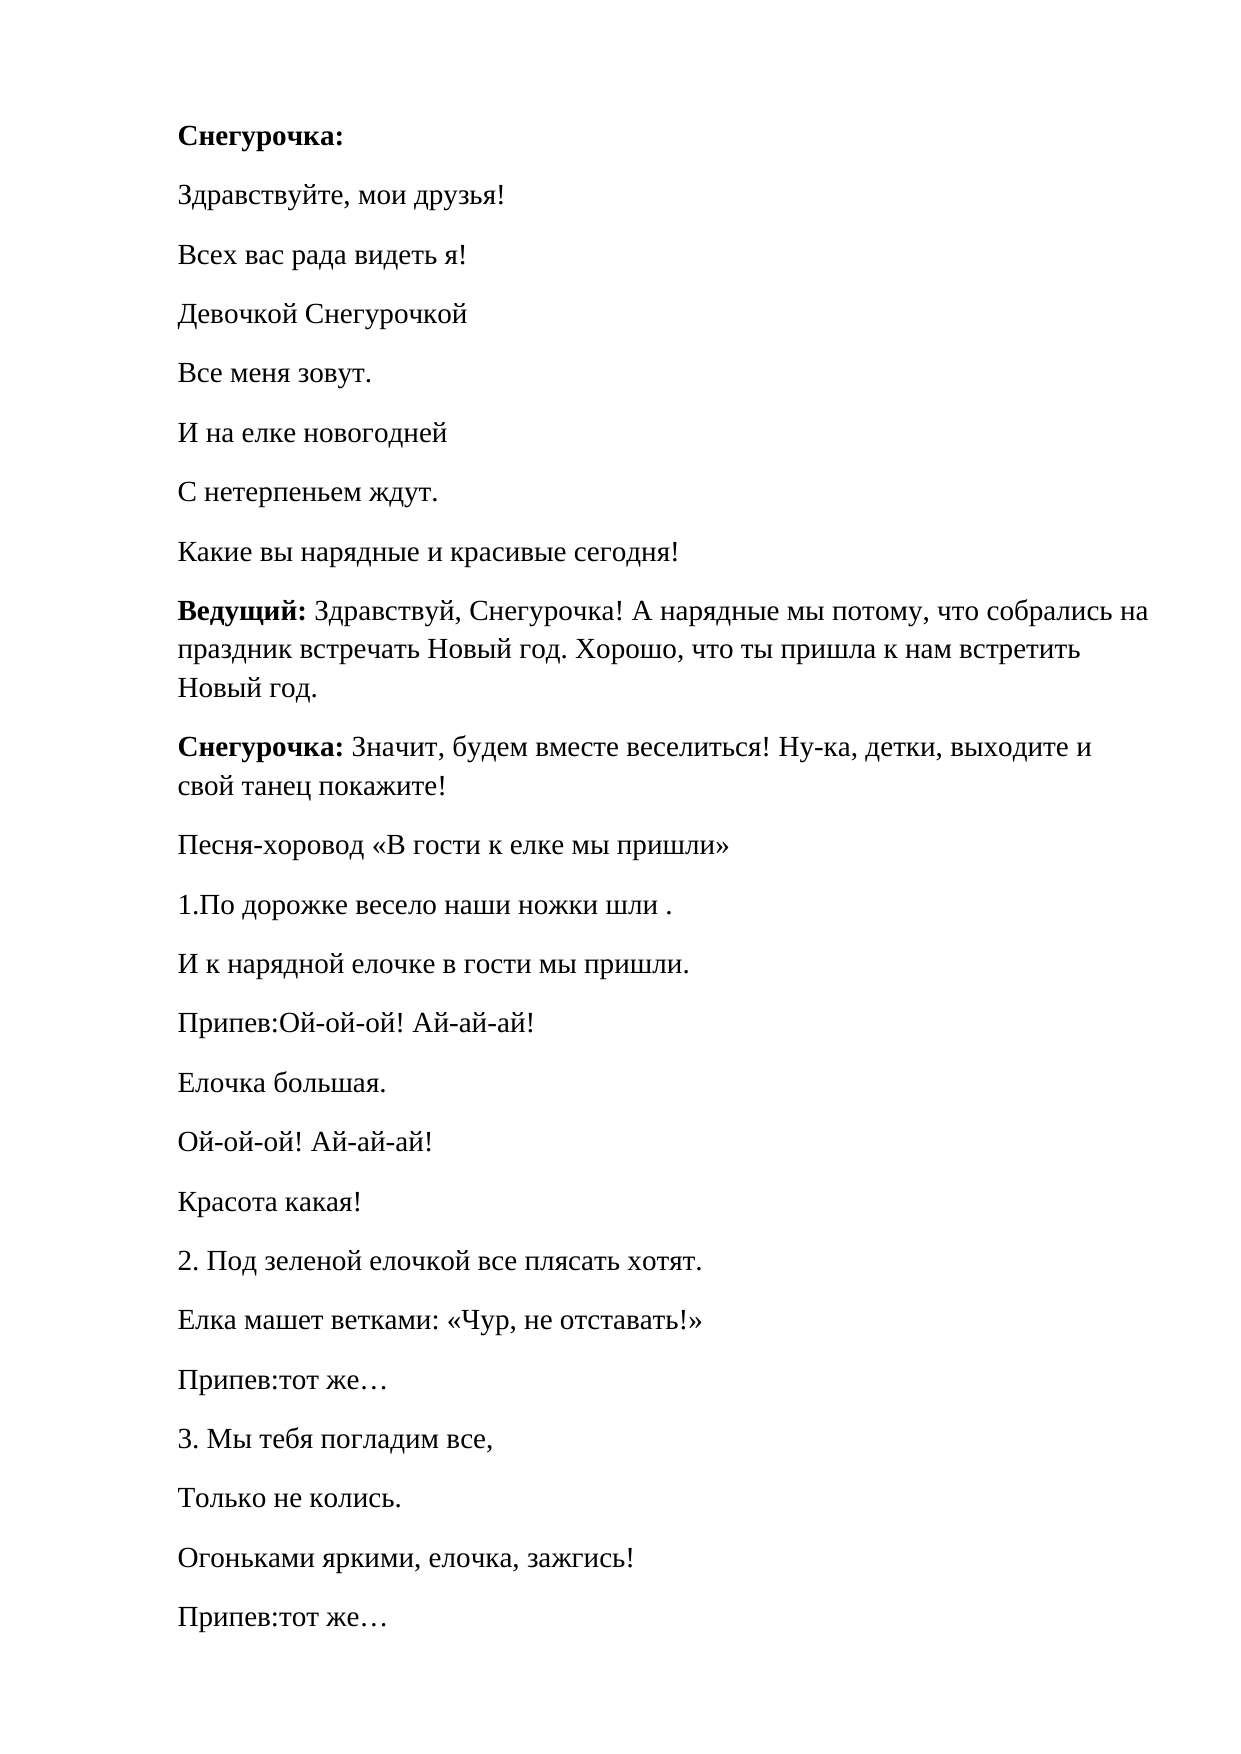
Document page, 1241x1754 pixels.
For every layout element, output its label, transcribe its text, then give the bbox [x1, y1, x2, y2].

text Огоньками яркими, елочка, зажгись! [177, 1540, 1152, 1573]
text Снегурочка: [177, 118, 1152, 152]
text И на елке новогодней [177, 415, 1152, 448]
text Всех вас рада видеть я! [177, 237, 1152, 270]
text Какие вы нарядные и красивые сегодня! [177, 534, 1152, 567]
text Припев:тот же… [177, 1599, 1152, 1633]
text Все меня зовут. [177, 356, 1152, 389]
text Только не колись. [177, 1481, 1152, 1514]
text Ой-ой-ой! Ай-ай-ай! [177, 1124, 1152, 1158]
text Припев:тот же… [177, 1362, 1152, 1395]
text Припев:Ой-ой-ой! Ай-ай-ай! [177, 1006, 1152, 1039]
text 2. Под зеленой елочкой все плясать хотят. [177, 1243, 1152, 1277]
text С нетерпеньем ждут. [177, 474, 1152, 508]
text Ведущий: Здравствуй, Снегурочка! А нарядные мы потому, что собрались на праздник встречать Новый год. Хорошо, что ты пришла к нам встретить Новый год. [177, 593, 1152, 704]
text 3. Мы тебя погладим все, [177, 1421, 1152, 1455]
text И к нарядной елочке в гости мы пришли. [177, 946, 1152, 980]
text Елочка большая. [177, 1065, 1152, 1098]
text Елка машет ветками: «Чур, не отставать!» [177, 1302, 1152, 1336]
text Здравствуйте, мои друзья! [177, 177, 1152, 211]
text Песня-хоровод «В гости к елке мы пришли» [177, 827, 1152, 861]
text Снегурочка: Значит, будем вместе веселиться! Ну-ка, детки, выходите и свой танец покажите! [177, 729, 1152, 802]
text Девочкой Снегурочкой [177, 296, 1152, 330]
text Красота какая! [177, 1184, 1152, 1217]
text 1.По дорожке весело наши ножки шли . [177, 887, 1152, 920]
